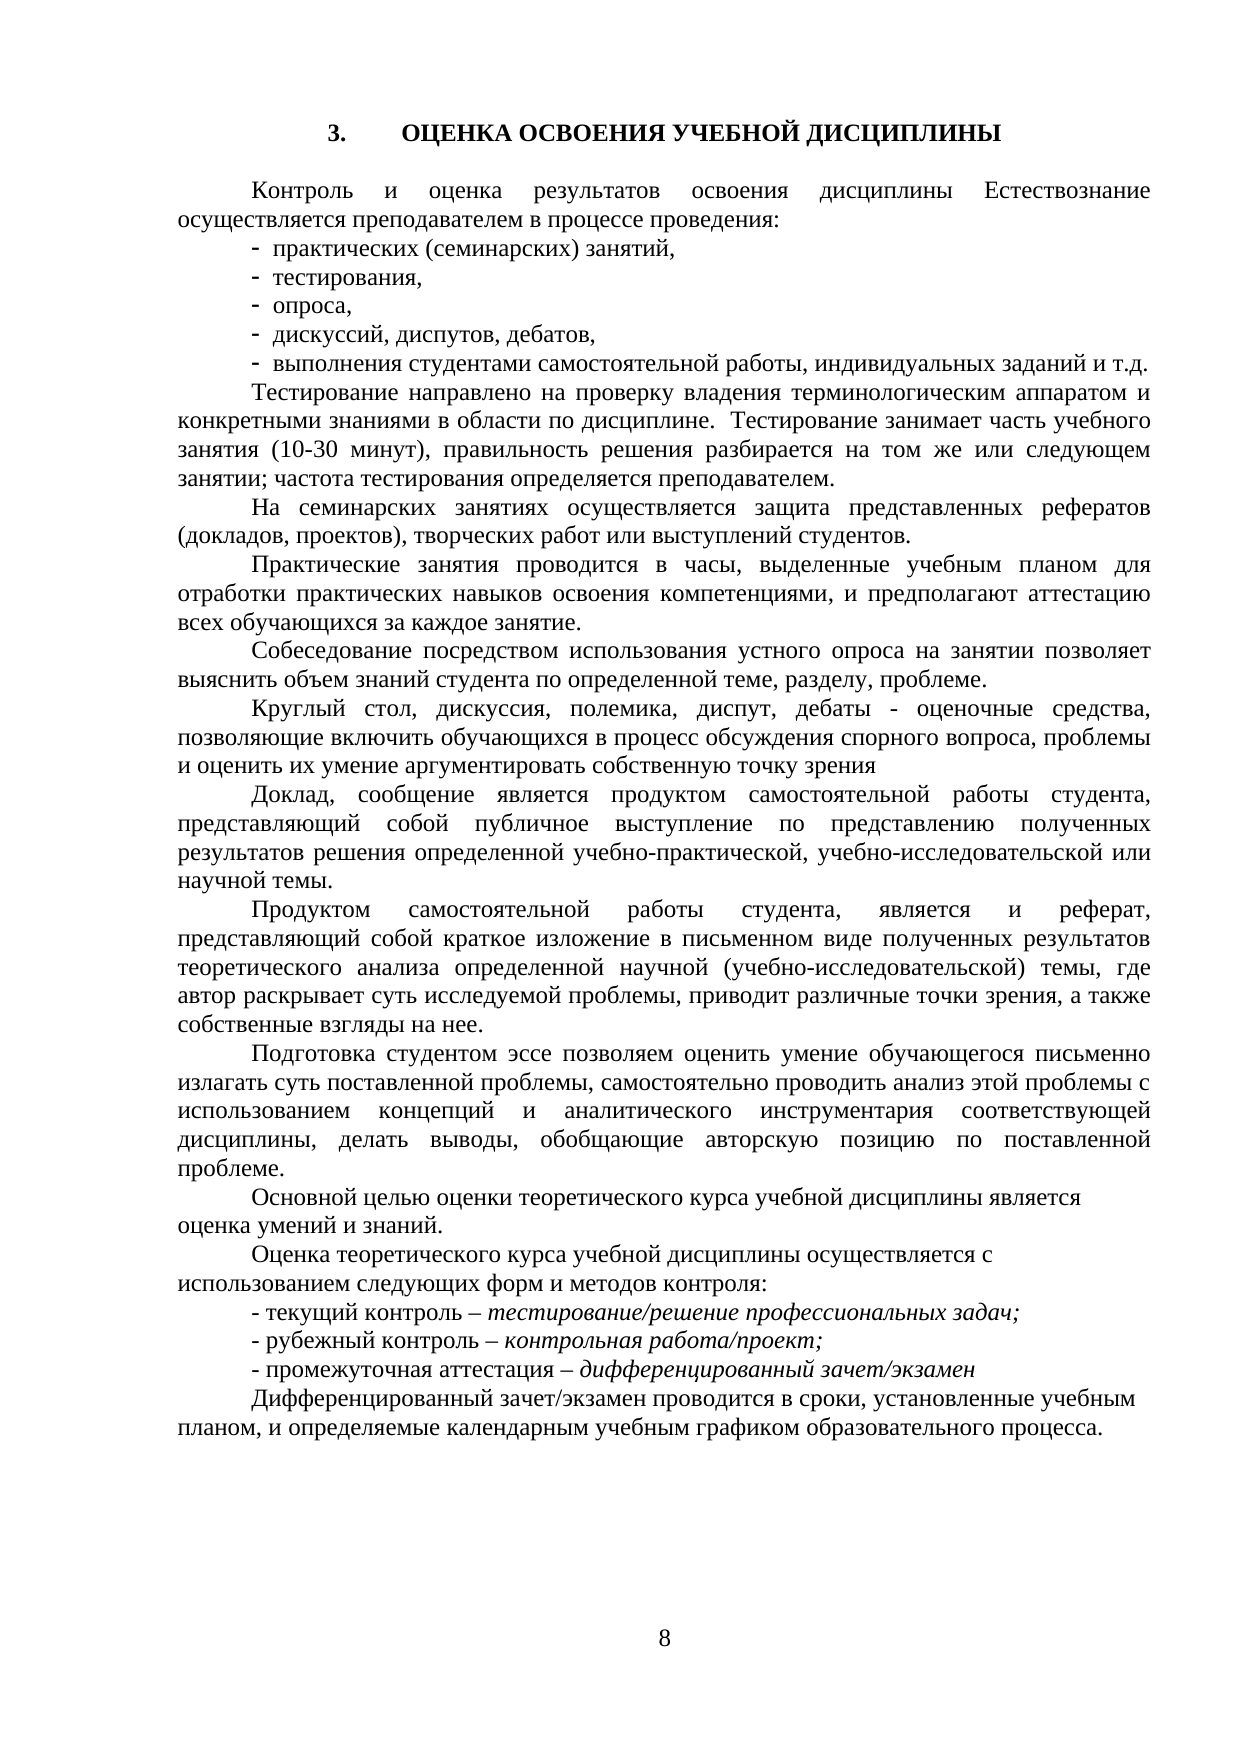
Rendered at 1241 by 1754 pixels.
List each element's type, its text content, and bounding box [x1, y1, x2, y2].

text Оценка теоретического курса учебной дисциплины осуществляется с использованием следующих форм и методов контроля: [177, 1239, 1152, 1297]
text На семинарских занятиях осуществляется защита представленных рефератов (докладов, проектов), творческих работ или выступлений студентов. [177, 492, 1152, 549]
subtitle выполнения студентами самостоятельной работы, индивидуальных заданий и т.д. [177, 348, 1152, 377]
subtitle опроса, [177, 291, 1152, 319]
text Доклад, сообщение является продуктом самостоятельной работы студента, представляющий собой публичное выступление по представлению полученных результатов решения определенной учебно-практической, учебно-исследовательской или научной темы. [177, 779, 1152, 894]
text - промежуточная аттестация – дифференцированный зачет/экзамен [177, 1354, 1152, 1383]
text Практические занятия проводится в часы, выделенные учебным планом для отработки практических навыков освоения компетенциями, и предполагают аттестацию всех обучающихся за каждое занятие. [177, 549, 1152, 636]
text Круглый стол, дискуссия, полемика, диспут, дебаты - оценочные средства, позволяющие включить обучающихся в процесс обсуждения спорного вопроса, проблемы и оценить их умение аргументировать собственную точку зрения [177, 693, 1152, 779]
text Дифференцированный зачет/экзамен проводится в сроки, установленные учебным планом, и определяемые календарным учебным графиком образовательного процесса. [177, 1383, 1152, 1441]
text Собеседование посредством использования устного опроса на занятии позволяет выяснить объем знаний студента по определенной теме, разделу, проблеме. [177, 636, 1152, 693]
text Продуктом самостоятельной работы студента, является и реферат, представляющий собой краткое изложение в письменном виде полученных результатов теоретического анализа определенной научной (учебно-исследовательской) темы, где автор раскрывает суть исследуемой проблемы, приводит различные точки зрения, а также собственные взгляды на нее. [177, 894, 1152, 1038]
text Основной целью оценки теоретического курса учебной дисциплины является оценка умений и знаний. [177, 1182, 1152, 1239]
subtitle практических (семинарских) занятий, [177, 233, 1152, 262]
text Тестирование направлено на проверку владения терминологическим аппаратом и конкретными знаниями в области по дисциплине. Тестирование занимает часть учебного занятия (10-30 минут), правильность решения разбирается на том же или следующем занятии; частота тестирования определяется преподавателем. [177, 377, 1152, 492]
text - рубежный контроль – контрольная работа/проект; [177, 1326, 1152, 1354]
text - текущий контроль – тестирование/решение профессиональных задач; [177, 1297, 1152, 1326]
subtitle тестирования, [177, 262, 1152, 291]
subtitle Контроль и оценка результатов освоения дисциплины Естествознание осуществляется преподавателем в процессе проведения: [177, 176, 1152, 233]
subtitle оценка освоения учебной дисциплины [177, 118, 1152, 147]
subtitle дискуссий, диспутов, дебатов, [177, 319, 1152, 348]
text Подготовка студентом эссе позволяем оценить умение обучающегося письменно излагать суть поставленной проблемы, самостоятельно проводить анализ этой проблемы с использованием концепций и аналитического инструментария соответствующей дисциплины, делать выводы, обобщающие авторскую позицию по поставленной проблеме. [177, 1038, 1152, 1182]
